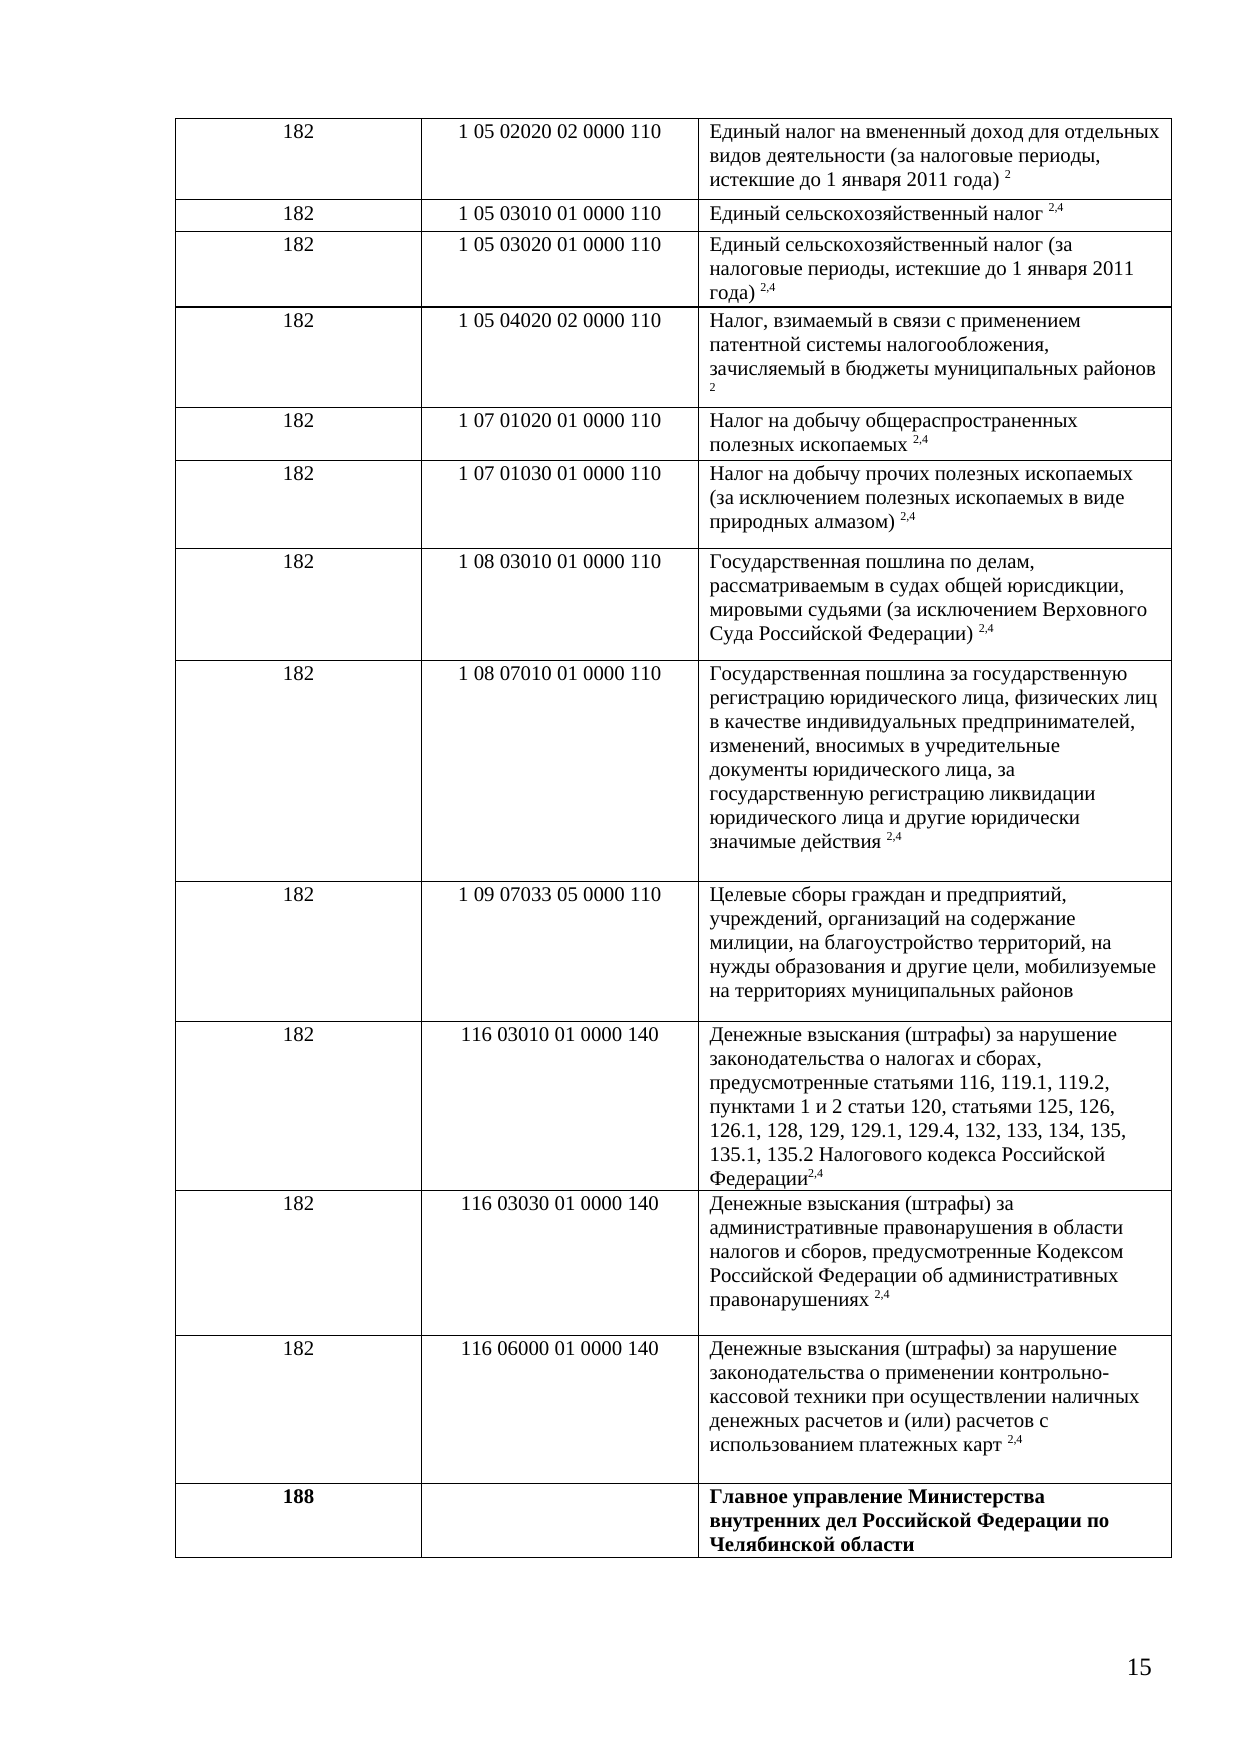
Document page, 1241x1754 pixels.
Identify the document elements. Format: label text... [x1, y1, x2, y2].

table_cell Налог, взимаемый в связи с применением патентной системы налогообложения, зачисляемый в бюджеты муниципальных районов 2 [699, 308, 1171, 407]
table_cell Главное управление Министерства внутренних дел Российской Федерации по Челябинской области [699, 1484, 1171, 1557]
table_cell 1 05 04020 02 0000 110 [422, 308, 698, 407]
table_cell Государственная пошлина за государственную регистрацию юридического лица, физических лиц в качестве индивидуальных предпринимателей, изменений, вносимых в учредительные документы юридического лица, за государственную регистрацию ликвидации юридического лица и другие юридически значимые действия 2,4 [699, 661, 1171, 881]
table_cell 1 07 01030 01 0000 110 [422, 461, 698, 548]
table_cell 182 [176, 1336, 421, 1483]
table_cell 116 06000 01 0000 140 [422, 1336, 698, 1483]
table_cell 182 [176, 119, 421, 199]
table_cell 182 [176, 549, 421, 660]
table_cell Денежные взыскания (штрафы) за административные правонарушения в области налогов и сборов, предусмотренные Кодексом Российской Федерации об административных правонарушениях 2,4 [699, 1191, 1171, 1335]
table_cell 1 09 07033 05 0000 110 [422, 882, 698, 1021]
table_cell 182 [176, 408, 421, 460]
table_cell Единый сельскохозяйственный налог 2,4 [699, 200, 1171, 231]
table_cell Государственная пошлина по делам, рассматриваемым в судах общей юрисдикции, мировыми судьями (за исключением Верховного Суда Российской Федерации) 2,4 [699, 549, 1171, 660]
table_cell 182 [176, 461, 421, 548]
table_cell Единый налог на вмененный доход для отдельных видов деятельности (за налоговые периоды, истекшие до 1 января 2011 года) 2 [699, 119, 1171, 199]
table_cell Налог на добычу прочих полезных ископаемых (за исключением полезных ископаемых в виде природных алмазом) 2,4 [699, 461, 1171, 548]
table_cell [422, 1484, 698, 1557]
table_cell 182 [176, 232, 421, 306]
table_cell 116 03010 01 0000 140 [422, 1022, 698, 1190]
table_cell Целевые сборы граждан и предприятий, учреждений, организаций на содержание милиции, на благоустройство территорий, на нужды образования и другие цели, мобилизуемые на территориях муниципальных районов [699, 882, 1171, 1021]
table_cell 182 [176, 882, 421, 1021]
table_cell 1 08 03010 01 0000 110 [422, 549, 698, 660]
table_cell 1 05 02020 02 0000 110 [422, 119, 698, 199]
table_cell Налог на добычу общераспространенных полезных ископаемых 2,4 [699, 408, 1171, 460]
table_cell 182 [176, 200, 421, 231]
table_cell 116 03030 01 0000 140 [422, 1191, 698, 1335]
table_cell 182 [176, 1191, 421, 1335]
table_cell 1 05 03010 01 0000 110 [422, 200, 698, 231]
table_cell 1 07 01020 01 0000 110 [422, 408, 698, 460]
table_cell Единый сельскохозяйственный налог (за налоговые периоды, истекшие до 1 января 2011 года) 2,4 [699, 232, 1171, 306]
table_cell 182 [176, 308, 421, 407]
table_cell 1 05 03020 01 0000 110 [422, 232, 698, 306]
table_cell 182 [176, 661, 421, 881]
table_cell 1 08 07010 01 0000 110 [422, 661, 698, 881]
table_cell Денежные взыскания (штрафы) за нарушение законодательства о применении контрольно-кассовой техники при осуществлении наличных денежных расчетов и (или) расчетов с использованием платежных карт 2,4 [699, 1336, 1171, 1483]
table_cell 182 [176, 1022, 421, 1190]
table_cell 188 [176, 1484, 421, 1557]
table_cell Денежные взыскания (штрафы) за нарушение законодательства о налогах и сборах, предусмотренные статьями 116, 119.1, 119.2, пунктами 1 и 2 статьи 120, статьями 125, 126, 126.1, 128, 129, 129.1, 129.4, 132, 133, 134, 135, 135.1, 135.2 Налогового кодекса Российской Федерации2,4 [699, 1022, 1171, 1190]
